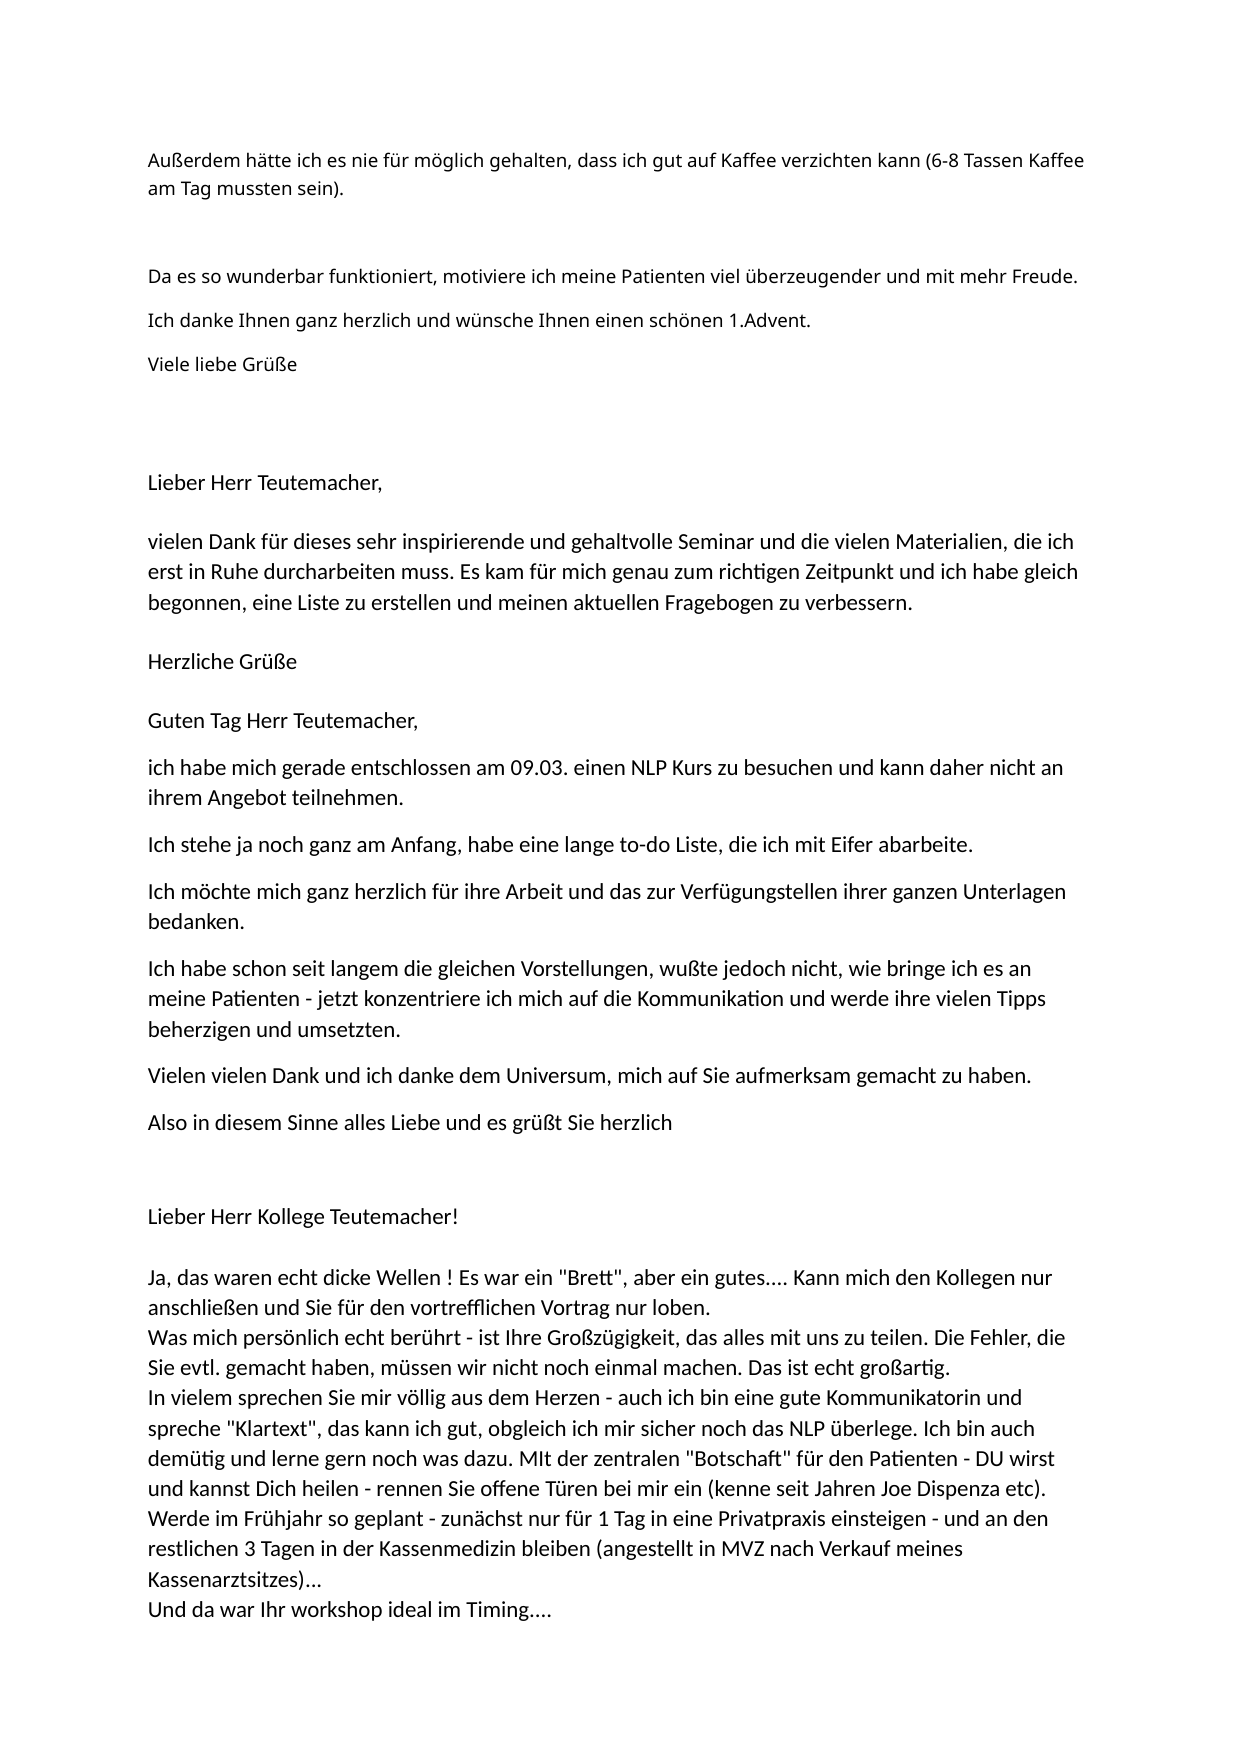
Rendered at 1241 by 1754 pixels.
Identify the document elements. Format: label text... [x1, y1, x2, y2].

text Ich danke Ihnen ganz herzlich und wünsche Ihnen einen schönen 1.Advent. [148, 308, 1093, 333]
text vielen Dank für dieses sehr inspirierende und gehaltvolle Seminar und die vielen Materialien, die ich erst in Ruhe durcharbeiten muss. Es kam für mich genau zum richtigen Zeitpunkt und ich habe gleich begonnen, eine Liste zu erstellen und meinen aktuellen Fragebogen zu verbessern. [148, 527, 1093, 616]
text Ich stehe ja noch ganz am Anfang, habe eine lange to-do Liste, die ich mit Eifer abarbeite. [148, 830, 1093, 858]
text Also in diesem Sinne alles Liebe und es grüßt Sie herzlich [148, 1108, 1093, 1136]
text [148, 1202, 1093, 1623]
text Ich möchte mich ganz herzlich für ihre Arbeit und das zur Verfügungstellen ihrer ganzen Unterlagen bedanken. [148, 877, 1093, 935]
text Außerdem hätte ich es nie für möglich gehalten, dass ich gut auf Kaffee verzichten kann (6-8 Tassen Kaffee am Tag mussten sein). [148, 148, 1093, 201]
text Herzliche Grüße [148, 647, 1093, 675]
text Da es so wunderbar funktioniert, motiviere ich meine Patienten viel überzeugender und mit mehr Freude. [148, 263, 1093, 289]
text ich habe mich gerade entschlossen am 09.03. einen NLP Kurs zu besuchen und kann daher nicht an ihrem Angebot teilnehmen. [148, 753, 1093, 811]
text Ich habe schon seit langem die gleichen Vorstellungen, wußte jedoch nicht, wie bringe ich es an meine Patienten - jetzt konzentriere ich mich auf die Kommunikation und werde ihre vielen Tipps beherzigen und umsetzten. [148, 954, 1093, 1043]
text Lieber Herr Teutemacher, [148, 468, 1093, 496]
text Guten Tag Herr Teutemacher, [148, 706, 1093, 734]
text Vielen vielen Dank und ich danke dem Universum, mich auf Sie aufmerksam gemacht zu haben. [148, 1062, 1093, 1089]
text Viele liebe Grüße [148, 352, 1093, 377]
